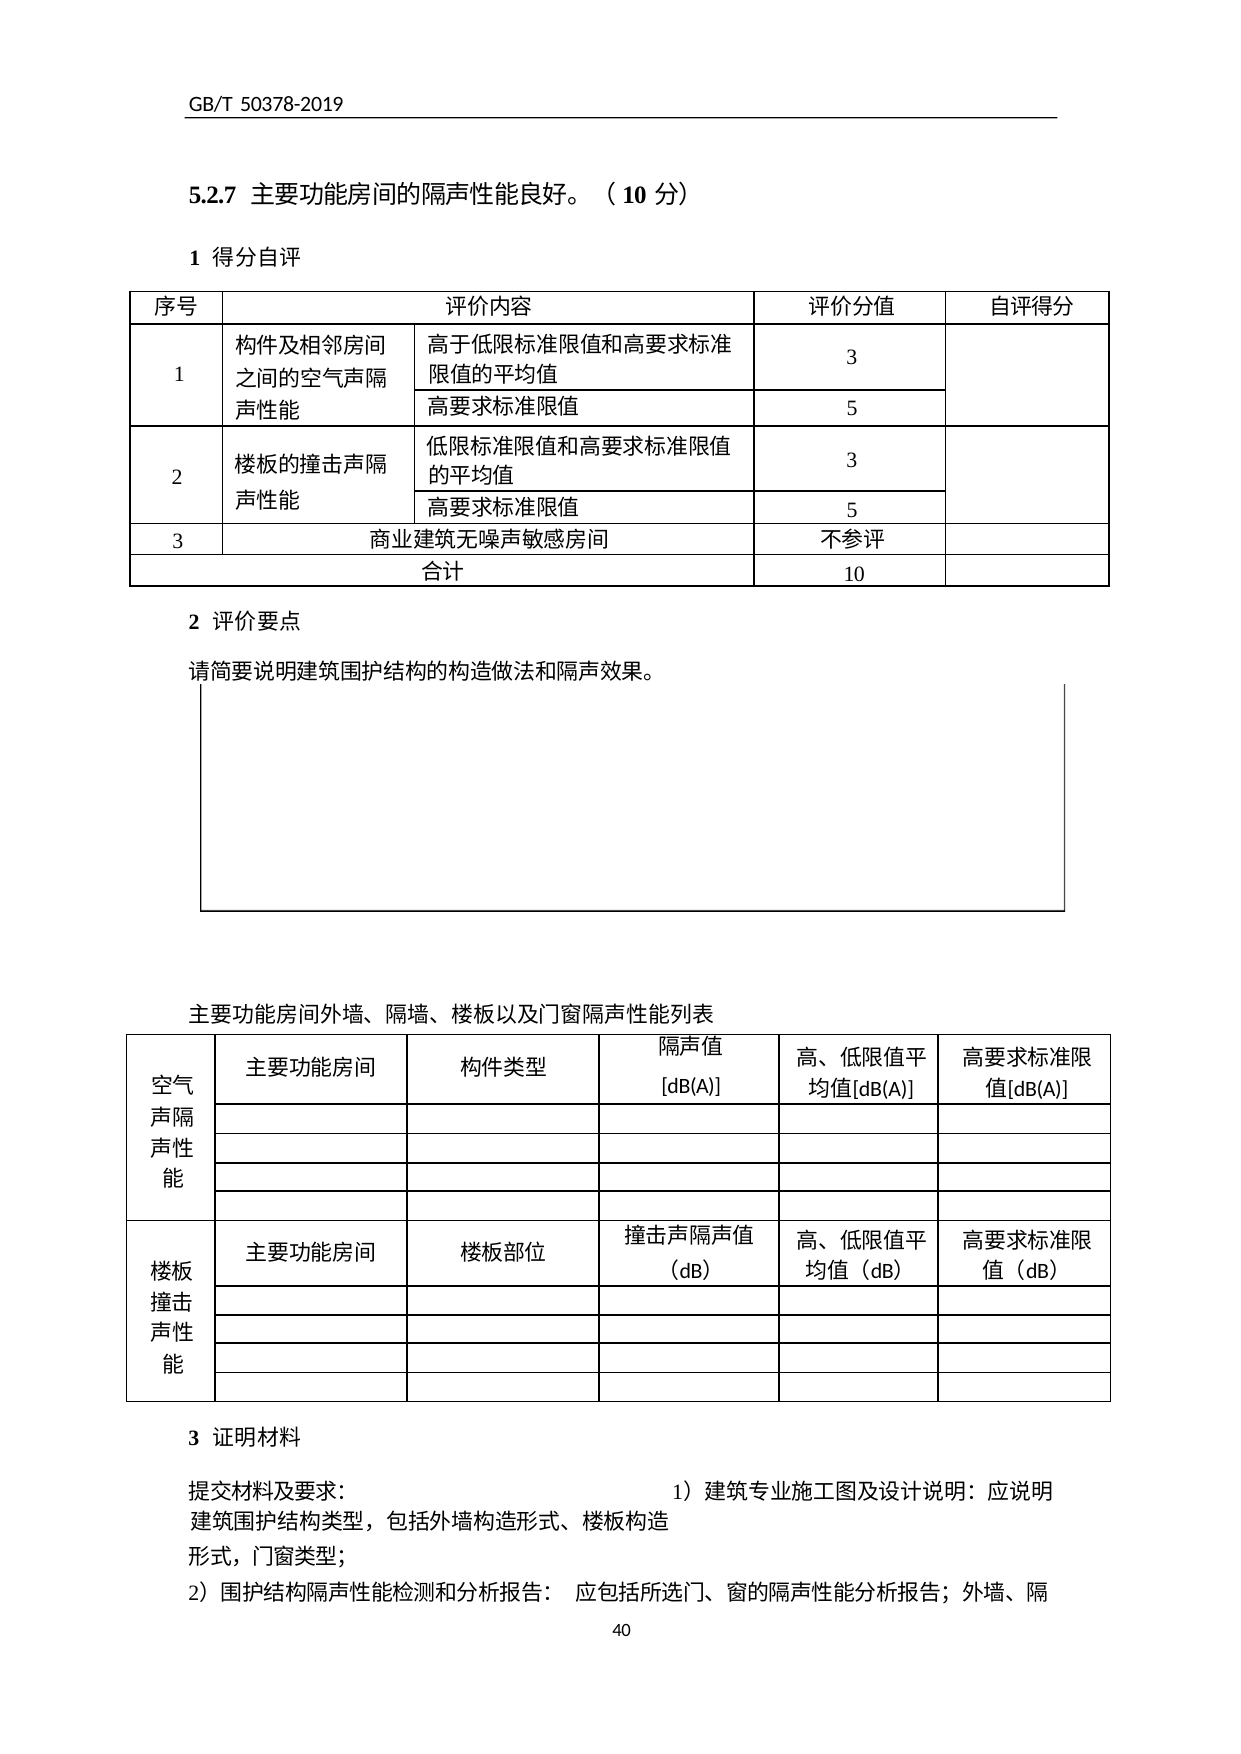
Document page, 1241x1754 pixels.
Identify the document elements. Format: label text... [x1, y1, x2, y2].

table_cell [939, 1164, 1110, 1190]
table_cell 高、低限值平 均值（dB） [780, 1221, 937, 1285]
table_cell [939, 1287, 1110, 1314]
table_header 序号 [131, 292, 222, 323]
table_cell [946, 325, 1108, 425]
table_cell 构件及相邻房间 之间的空气声隔 声性能 [223, 325, 414, 425]
table_cell 3 [755, 325, 945, 389]
table_cell [408, 1287, 598, 1314]
table_cell [216, 1105, 406, 1133]
text 5.2.7 主要功能房间的隔声性能良好。（ 10 分） [127, 181, 1112, 209]
table_cell [408, 1192, 598, 1219]
table_header 空气 声隔 声性 能 [127, 1035, 214, 1219]
table_cell [939, 1192, 1110, 1219]
table_cell [780, 1316, 937, 1342]
table_cell 5 [755, 492, 945, 523]
table_cell [600, 1134, 778, 1162]
text 请简要说明建筑围护结构的构造做法和隔声效果。 [127, 660, 1112, 684]
picture [200, 684, 1066, 912]
table_cell [600, 1164, 778, 1190]
table_header 评价内容 [223, 292, 753, 323]
table_header 隔声值 [dB(A)] [600, 1035, 778, 1103]
text 40 [127, 1622, 1112, 1639]
table_cell 撞击声隔声值 （dB） [600, 1221, 778, 1285]
text 2 评价要点 [127, 610, 1112, 635]
table_cell [408, 1105, 598, 1133]
text 主要功能房间外墙、隔墙、楼板以及门窗隔声性能列表 [127, 1003, 1112, 1027]
table_cell 楼板 撞击 声性 能 [127, 1221, 214, 1401]
table_cell 3 [131, 524, 222, 554]
table_cell 低限标准限值和高要求标准限值 的平均值 [415, 427, 753, 490]
table_header 自评得分 [946, 292, 1108, 323]
table_header 高、低限值平 均值[dB(A)] [780, 1035, 937, 1103]
table_cell 2 [131, 427, 222, 523]
table_cell 商业建筑无噪声敏感房间 [223, 524, 753, 554]
table_header 高要求标准限 值[dB(A)] [939, 1035, 1110, 1103]
table_cell 高于低限标准限值和高要求标准 限值的平均值 [415, 325, 753, 389]
table_cell [946, 427, 1108, 523]
table_cell [600, 1344, 778, 1372]
table_cell [939, 1373, 1110, 1401]
table_cell 1 [131, 325, 222, 425]
table_cell [408, 1316, 598, 1342]
table_cell [939, 1134, 1110, 1162]
table_cell [216, 1134, 406, 1162]
table_cell 高要求标准限值 [415, 391, 753, 425]
table_cell [780, 1287, 937, 1314]
table_cell 10 [755, 555, 945, 585]
table_cell [216, 1316, 406, 1342]
table_cell 主要功能房间 [216, 1221, 406, 1285]
table_cell 楼板部位 [408, 1221, 598, 1285]
table_cell [946, 524, 1108, 554]
table_header 主要功能房间 [216, 1035, 406, 1103]
table_cell [408, 1344, 598, 1372]
table_cell [216, 1164, 406, 1190]
table_cell [780, 1344, 937, 1372]
table_cell 高要求标准限 值（dB） [939, 1221, 1110, 1285]
table_cell [600, 1287, 778, 1314]
table_cell [939, 1105, 1110, 1133]
table_cell [408, 1164, 598, 1190]
table_cell [216, 1344, 406, 1372]
table_cell [216, 1287, 406, 1314]
table_cell [780, 1105, 937, 1133]
table_header 构件类型 [408, 1035, 598, 1103]
table_cell 合计 [131, 555, 753, 585]
table_cell [216, 1192, 406, 1219]
table_cell [408, 1373, 598, 1401]
table_cell [939, 1344, 1110, 1372]
table_header 评价分值 [755, 292, 945, 323]
table_cell [946, 555, 1108, 585]
table_cell [600, 1105, 778, 1133]
table_cell 高要求标准限值 [415, 492, 753, 523]
table_cell [600, 1373, 778, 1401]
table_cell [939, 1316, 1110, 1342]
table_cell [408, 1134, 598, 1162]
text 3 证明材料 [127, 1426, 1112, 1450]
text 2）围护结构隔声性能检测和分析报告： 应包括所选门、窗的隔声性能分析报告；外墙、隔 [127, 1580, 1112, 1605]
table_cell [780, 1192, 937, 1219]
table_cell [600, 1316, 778, 1342]
table_cell 5 [755, 391, 945, 425]
table_cell 不参评 [755, 524, 945, 554]
text 1 得分自评 [127, 246, 1112, 270]
table_cell [216, 1373, 406, 1401]
table_cell 楼板的撞击声隔 声性能 [223, 427, 414, 523]
table_cell [600, 1192, 778, 1219]
table_cell [780, 1164, 937, 1190]
table_cell [780, 1134, 937, 1162]
table_cell [780, 1373, 937, 1401]
text 提交材料及要求： 1）建筑专业施工图及设计说明：应说明建筑围护结构类型，包括外墙构造形式、楼板构造 [189, 1475, 1053, 1536]
table_cell 3 [755, 427, 945, 490]
text 形式，门窗类型； [127, 1545, 1112, 1569]
